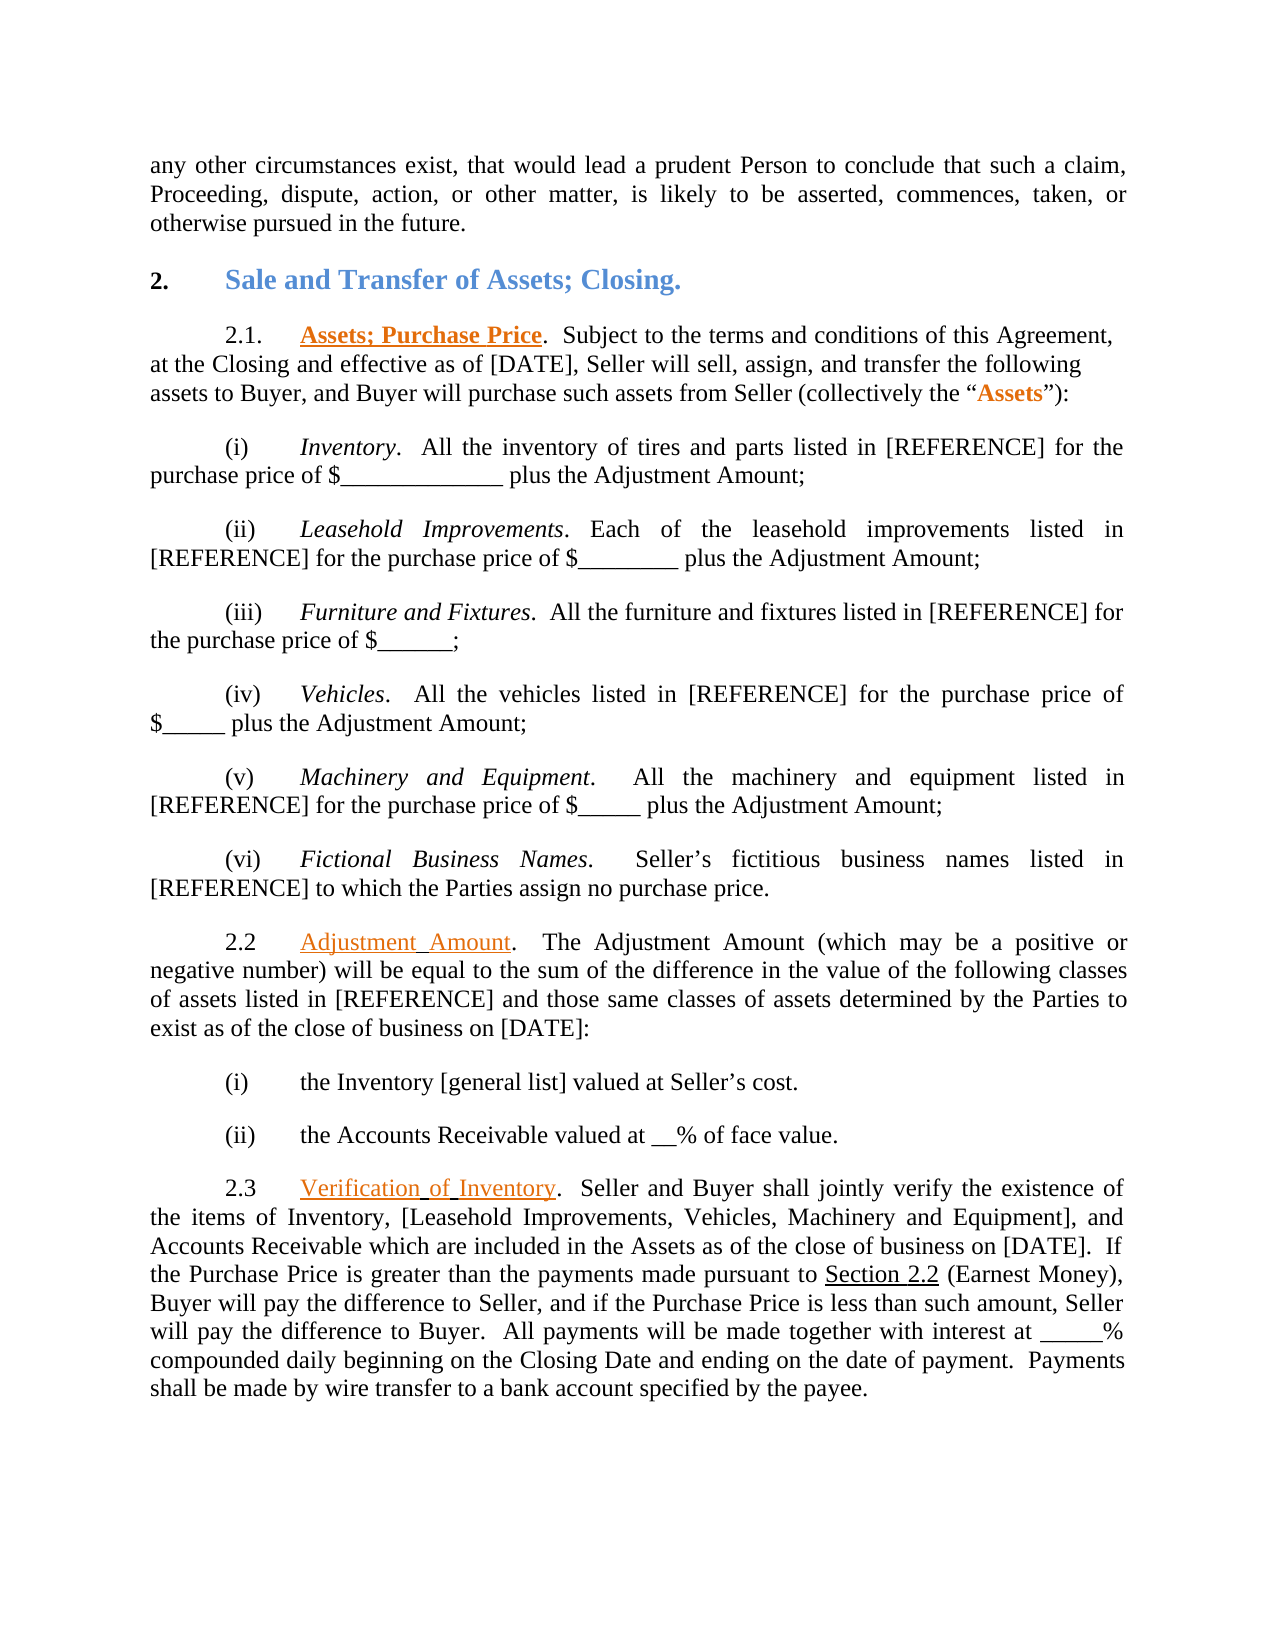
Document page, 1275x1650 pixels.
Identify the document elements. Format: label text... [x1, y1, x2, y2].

text (i) Inventory. All the inventory of tires and parts listed in [REFERENCE] for the purchase price of $_____________ plus the Adjustment Amount; [150, 432, 1131, 489]
text (v) Machinery and Equipment. All the machinery and equipment listed in [REFERENCE] for the purchase price of $_____ plus the Adjustment Amount; [150, 762, 1131, 819]
text (ii) Leasehold Improvements. Each of the leasehold improvements listed in [REFERENCE] for the purchase price of $________ plus the Adjustment Amount; [150, 514, 1131, 572]
text 2.3 Verification of Inventory. Seller and Buyer shall jointly verify the existence of the items of Inventory, [Leasehold Improvements, Vehicles, Machinery and Equipment], and Accounts Receivable which are included in the Assets as of the close of business on [DATE]. If the Purchase Price is greater than the payments made pursuant to Section 2.2 (Earnest Money), Buyer will pay the difference to Seller, and if the Purchase Price is less than such amount, Seller will pay the difference to Buyer. All payments will be made together with interest at _____% compounded daily beginning on the Closing Date and ending on the date of payment. Payments shall be made by wire transfer to a bank account specified by the payee. [150, 1174, 1132, 1402]
text (i) the Inventory [general list] valued at Seller’s cost. [225, 1067, 1188, 1095]
text (ii) the Accounts Receivable valued at __% of face value. [225, 1120, 1188, 1149]
text any other circumstances exist, that would lead a prudent Person to conclude that such a claim, Proceeding, dispute, action, or other matter, is likely to be asserted, commences, taken, or otherwise pursued in the future. [150, 151, 1127, 237]
text 2.2 Adjustment Amount. The Adjustment Amount (which may be a positive or negative number) will be equal to the sum of the difference in the value of the following classes of assets listed in [REFERENCE] and those same classes of assets determined by the Parties to exist as of the close of business on [DATE]: [150, 927, 1127, 1042]
text (iv) Vehicles. All the vehicles listed in [REFERENCE] for the purchase price of $_____ plus the Adjustment Amount; [150, 679, 1131, 737]
text (iii) Furniture and Fixtures. All the furniture and fixtures listed in [REFERENCE] for the purchase price of $______; [150, 597, 1131, 654]
text 2.1. Assets; Purchase Price. Subject to the terms and conditions of this Agreement, at the Closing and effective as of [DATE], Seller will sell, assign, and transfer the following assets to Buyer, and Buyer will purchase such assets from Seller (collectively the “Assets”): [150, 320, 1131, 407]
text 2. Sale and Transfer of Assets; Closing. [150, 262, 1188, 296]
text (vi) Fictional Business Names. Seller’s fictitious business names listed in [REFERENCE] to which the Parties assign no purchase price. [150, 844, 1131, 902]
